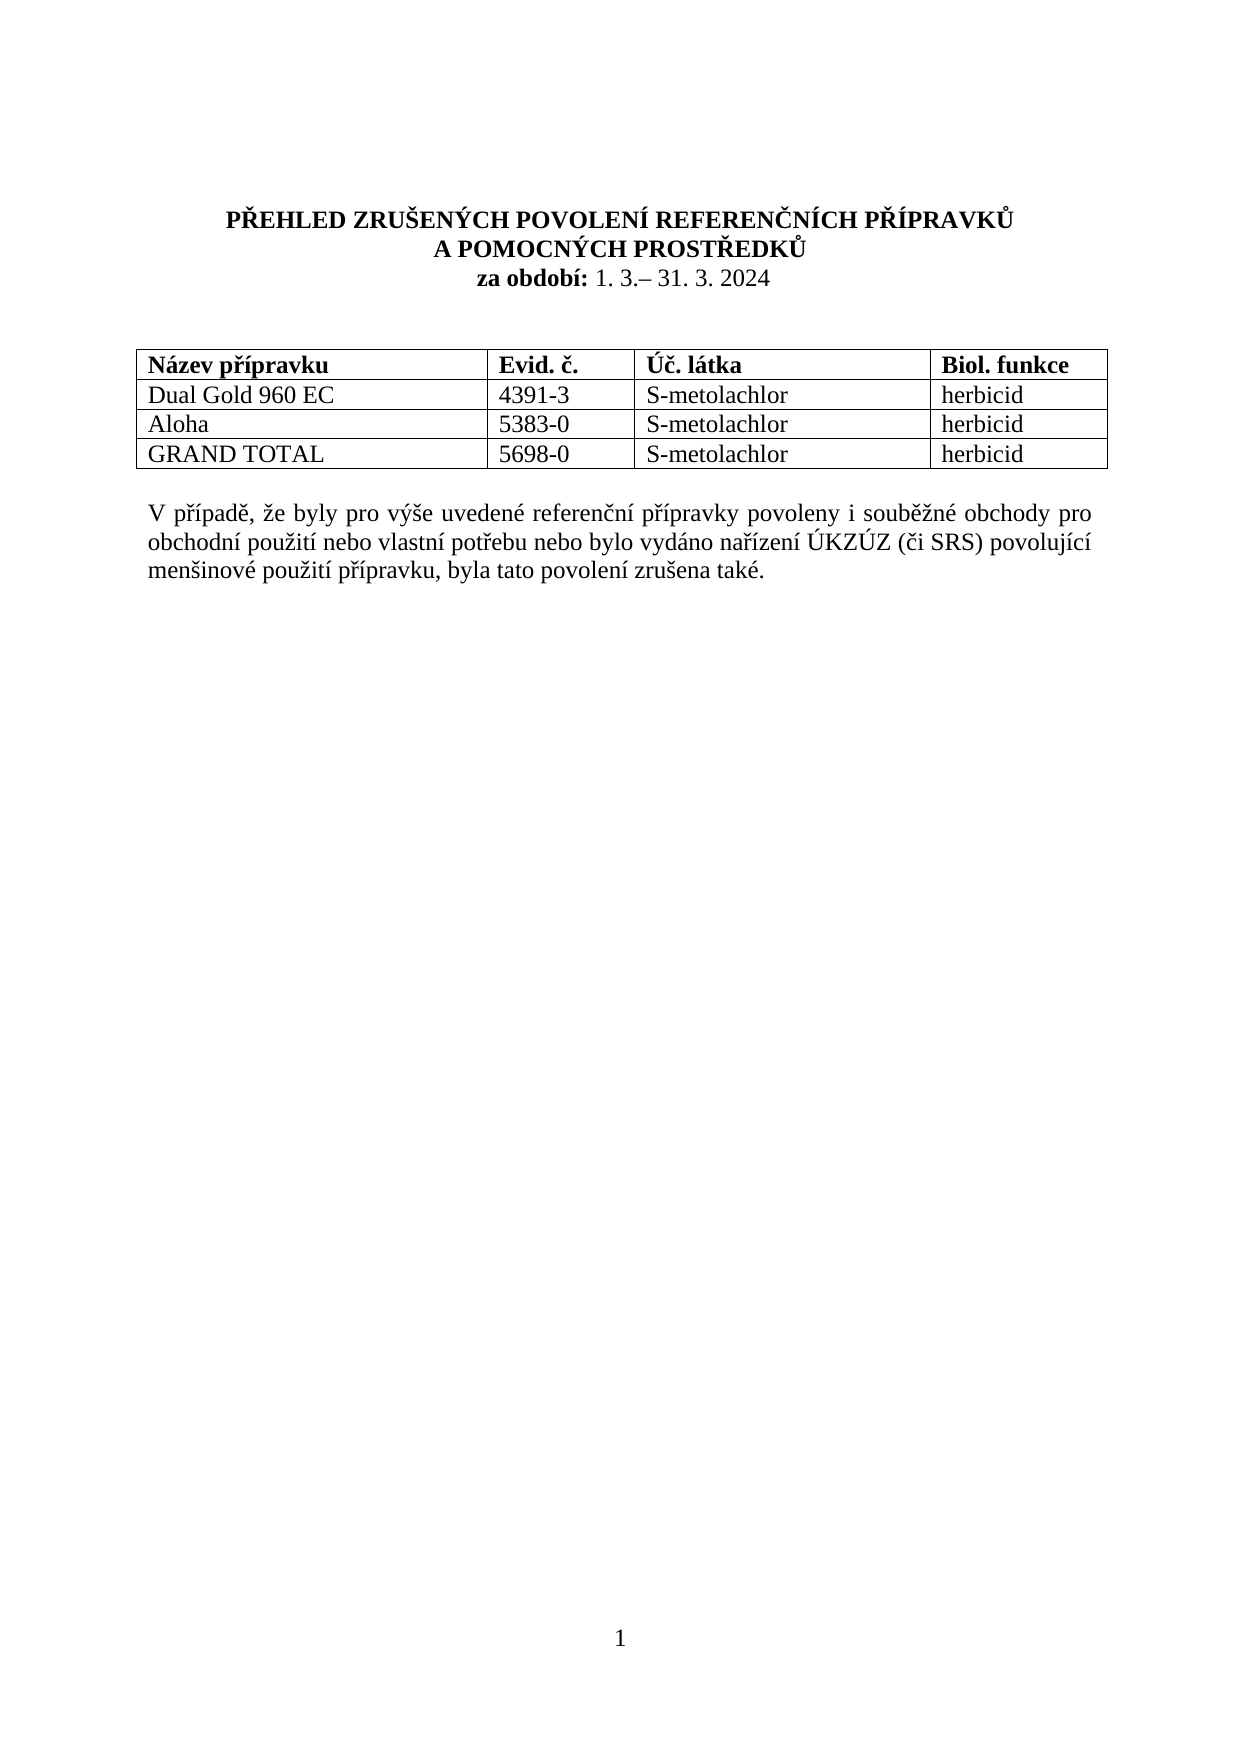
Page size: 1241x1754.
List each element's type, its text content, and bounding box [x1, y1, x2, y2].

table_header Biol. funkce [931, 350, 1107, 379]
table_cell Dual Gold 960 EC [137, 380, 487, 408]
text V případě, že byly pro výše uvedené referenční přípravky povoleny i souběžné obchody pro obchodní použití nebo vlastní potřebu nebo bylo vydáno nařízení ÚKZÚZ (či SRS) povolující menšinové použití přípravku, byla tato povolení zrušena také. [148, 498, 1093, 584]
table_cell GRAND TOTAL [137, 439, 487, 468]
table_header Úč. látka [635, 350, 930, 379]
table_cell herbicid [931, 380, 1107, 408]
text PŘEHLED ZRUŠENÝCH POVOLENÍ REFERENČNÍCH PŘÍPRAVKŮ [148, 205, 1093, 234]
table_header Evid. č. [488, 350, 634, 379]
table_cell Aloha [137, 410, 487, 438]
table_cell 4391-3 [488, 380, 634, 408]
table_cell 5698-0 [488, 439, 634, 468]
table_cell 5383-0 [488, 410, 634, 438]
table_cell herbicid [931, 439, 1107, 468]
table_cell herbicid [931, 410, 1107, 438]
table_cell S-metolachlor [635, 410, 930, 438]
text za období: 1. 3.– 31. 3. 2024 [148, 263, 1093, 291]
text A POMOCNÝCH PROSTŘEDKŮ [148, 234, 1093, 263]
table_header Název přípravku [137, 350, 487, 379]
table_cell S-metolachlor [635, 380, 930, 408]
table_cell S-metolachlor [635, 439, 930, 468]
